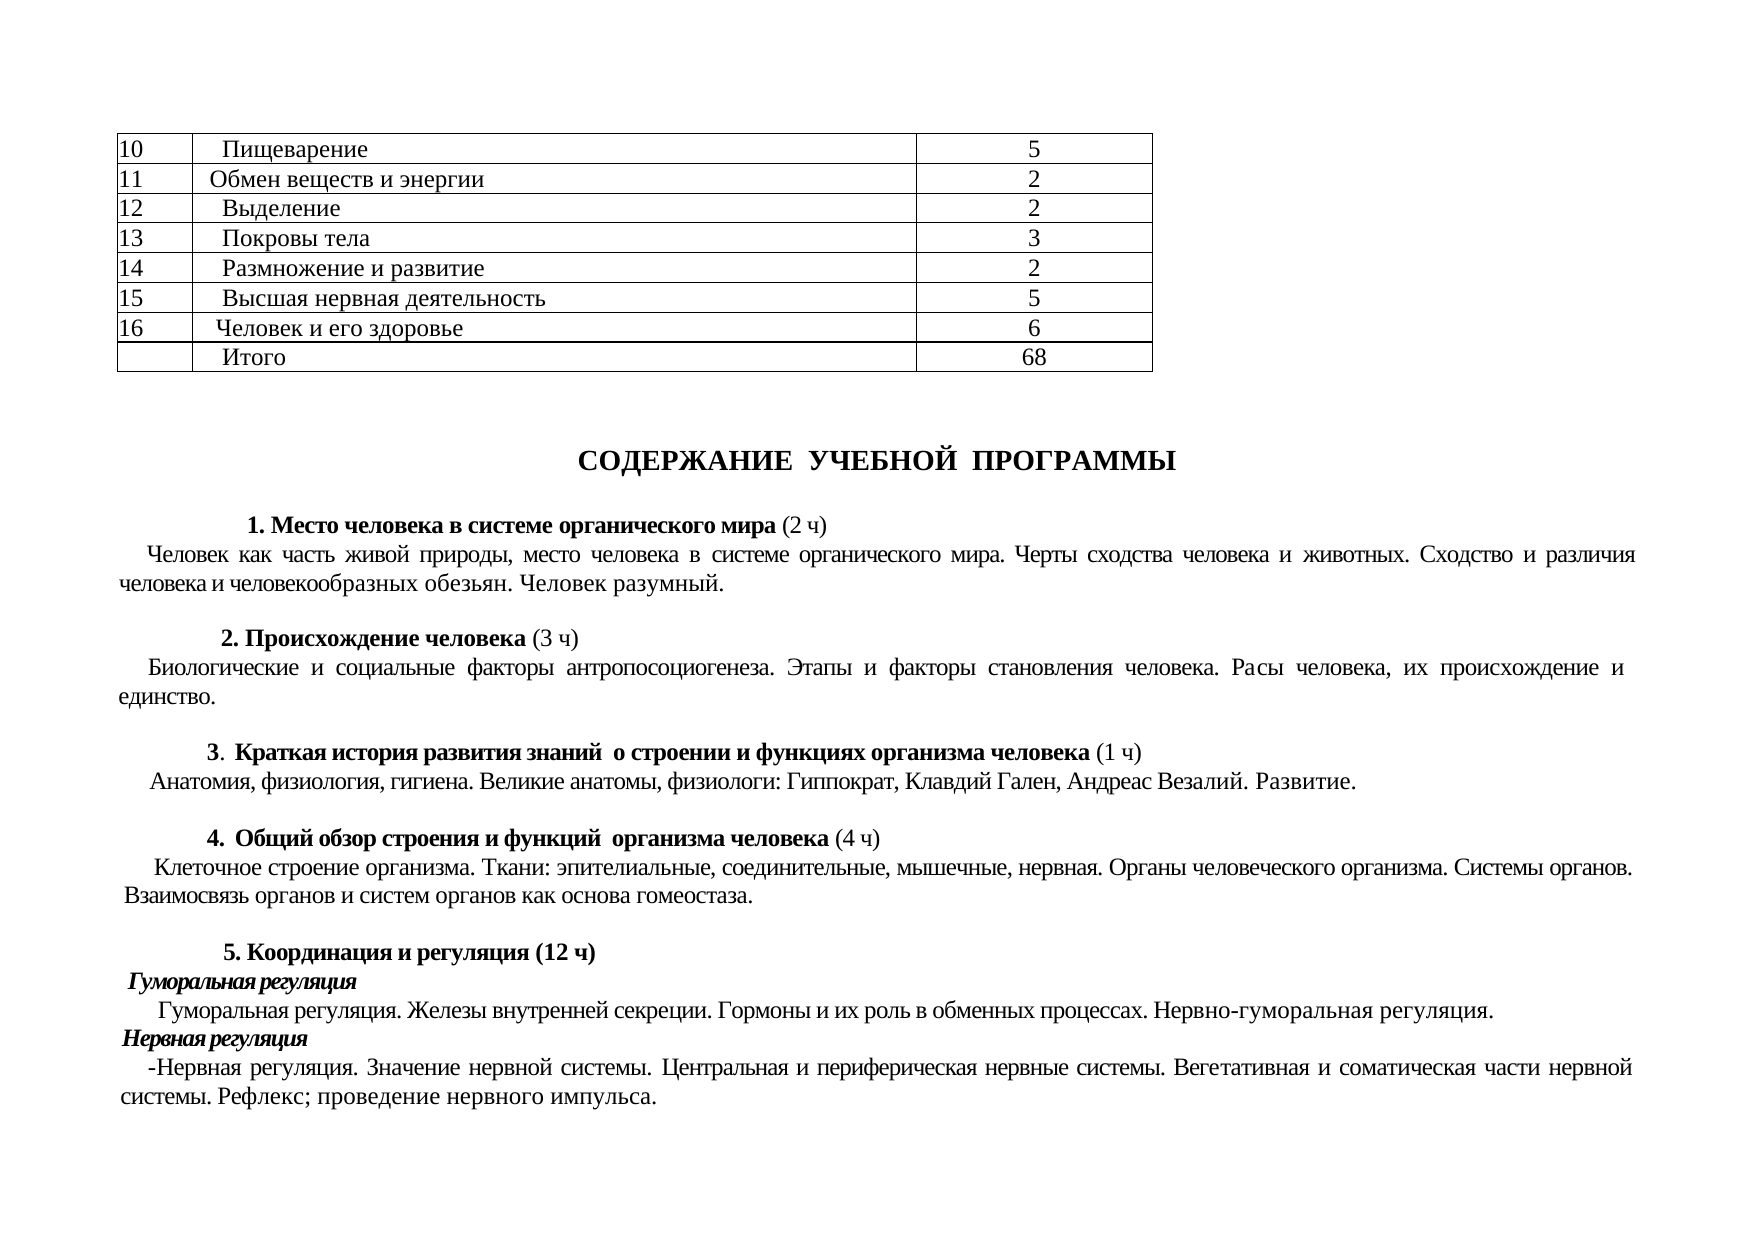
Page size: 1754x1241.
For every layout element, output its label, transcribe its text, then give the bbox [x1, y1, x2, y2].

text 2. Происхождение человека (3 ч) [221, 623, 1636, 652]
table_cell 2 [917, 194, 1152, 222]
table_cell 12 [118, 194, 192, 222]
table_cell Пищеварение [193, 134, 916, 163]
text Клеточное строение организма. Ткани: эпителиальные, соединительные, мышечные, нервная. Органы человеческого организма. Системы органов. Взаимосвязь органов и систем органов как основа гомеостаза. [124, 852, 1633, 909]
table_cell 11 [118, 164, 192, 192]
text 4. Общий обзор строения и функций организма человека (4 ч) [207, 823, 1636, 852]
table_cell Размножение и развитие [193, 253, 916, 282]
table_cell 16 [118, 313, 192, 341]
table_cell Обмен веществ и энергии [193, 164, 916, 192]
table_cell 5 [917, 134, 1152, 163]
text 3. Краткая история развития знаний о строении и функциях организма человека (1 ч) [207, 737, 1636, 766]
table_cell Высшая нервная деятельность [193, 283, 916, 312]
table_cell 14 [118, 253, 192, 282]
table_cell 15 [118, 283, 192, 312]
table_cell 13 [118, 223, 192, 252]
text СОДЕРЖАНИЕ УЧЕБНОЙ ПРОГРАММЫ [118, 443, 1636, 477]
text 1. Место человека в системе органического мира (2 ч) [247, 511, 1536, 539]
table_cell 2 [917, 253, 1152, 282]
text Гуморальная регуляция [128, 966, 1636, 995]
table_cell Покровы тела [193, 223, 916, 252]
text -Нервная регуляция. Значение нервной системы. Центральная и периферическая нервные системы. Вегетативная и соматическая части нервной системы. Рефлекс; проведение нервного импульса. [120, 1052, 1633, 1110]
table_cell 3 [917, 223, 1152, 252]
table_cell [118, 343, 192, 371]
text Нервная регуляция [122, 1023, 1636, 1052]
table_cell Итого [193, 343, 916, 371]
table_cell 68 [917, 343, 1152, 371]
text Биологические и социальные факторы антропосоциогенеза. Этапы и факторы становления человека. Расы человека, их происхождение и единство. [118, 652, 1625, 709]
text Гуморальная регуляция. Железы внутренней секреции. Гормоны и их роль в обменных процессах. Нервно-гуморальная регуляция. [129, 995, 1636, 1023]
text Человек как часть живой природы, место человека в системе органического мира. Черты сходства человека и животных. Сходство и различия человека и человекообразных обезьян. Человек разумный. [119, 539, 1636, 597]
table_cell 6 [917, 313, 1152, 341]
table_cell 2 [917, 164, 1152, 192]
table_cell Выделение [193, 194, 916, 222]
table_cell 5 [917, 283, 1152, 312]
table_cell Человек и его здоровье [193, 313, 916, 341]
text 5. Координация и регуляция (12 ч) [223, 937, 1636, 966]
text Анатомия, физиология, гигиена. Великие анатомы, физиологи: Гиппократ, Клавдий Гален, Андреас Везалий. Развитие. [121, 766, 1629, 795]
table_cell 10 [118, 134, 192, 163]
